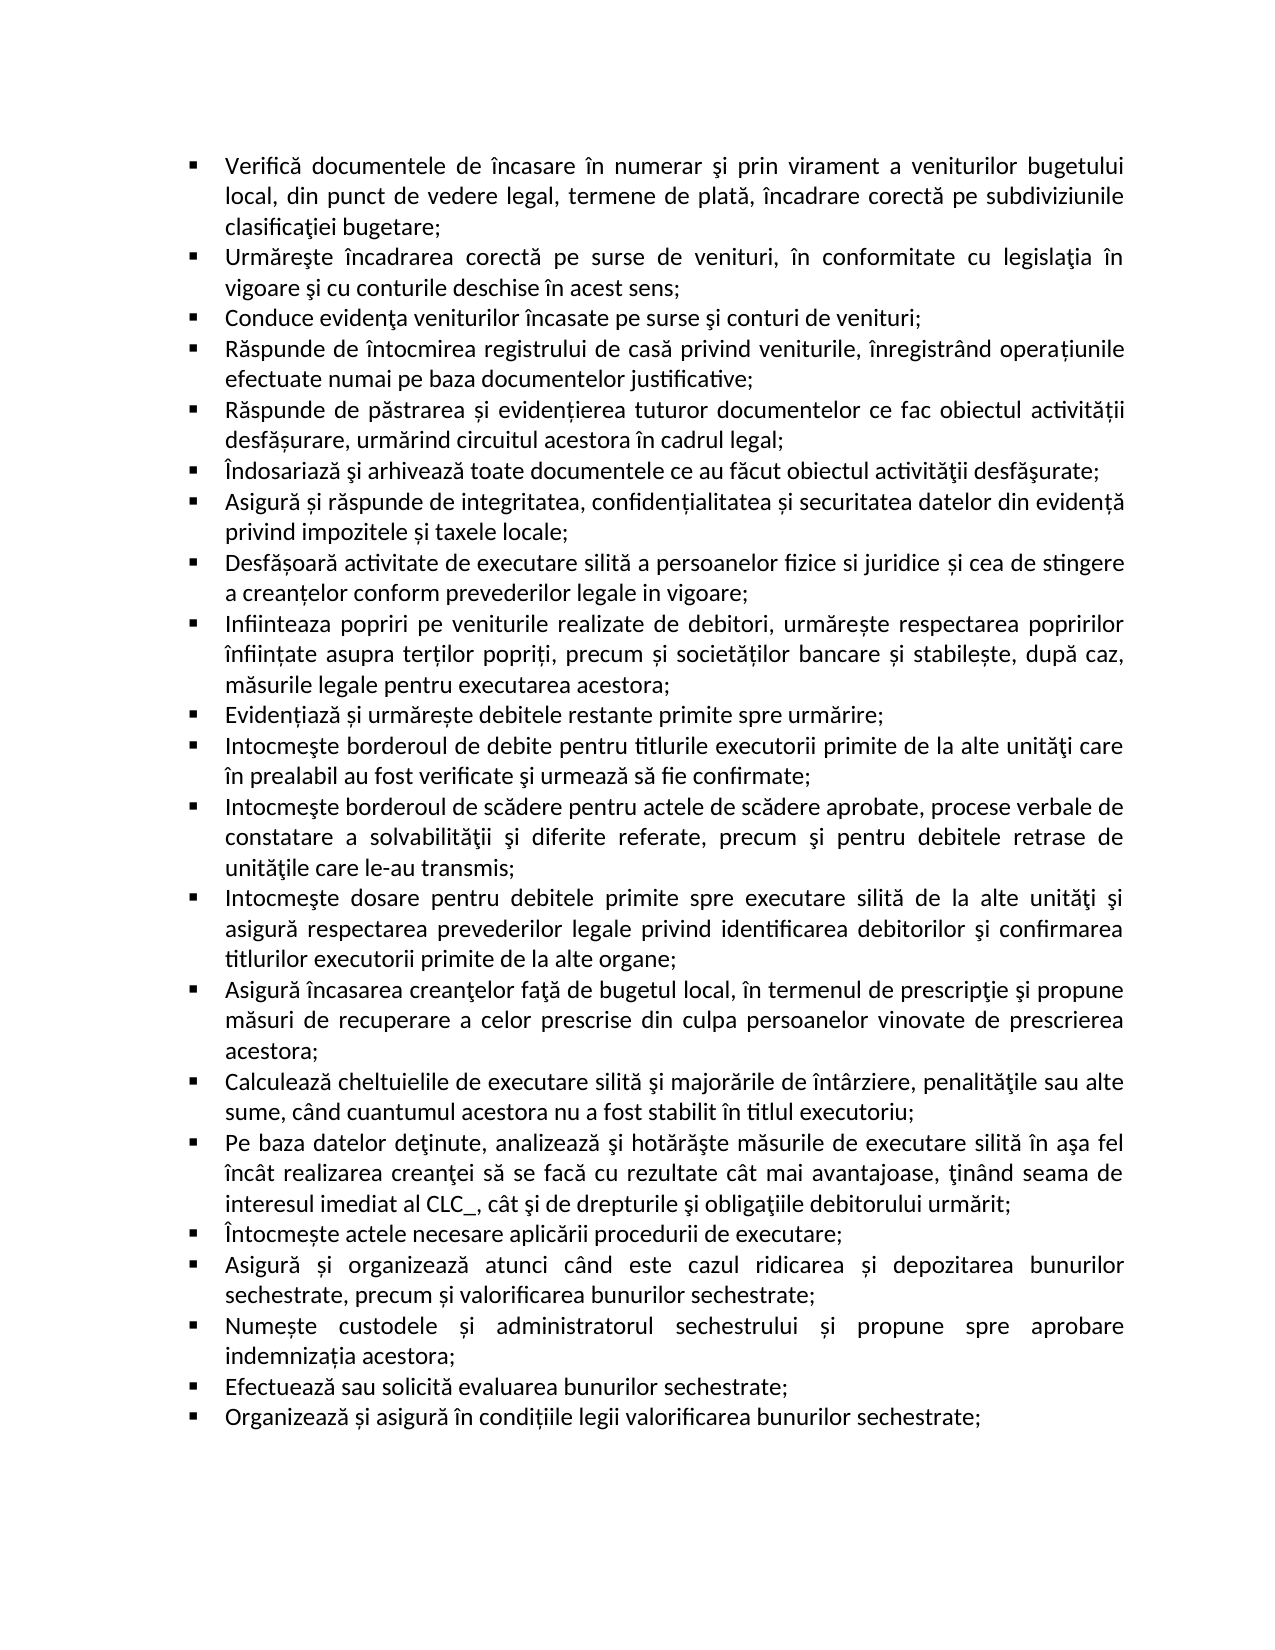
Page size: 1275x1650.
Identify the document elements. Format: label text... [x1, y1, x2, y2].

list Pe baza datelor deţinute, analizează şi hotărăşte măsurile de executare silită în aşa fel încât realizarea creanţei să se facă cu rezultate cât mai avantajoase, ţinând seama de interesul imediat al CLC_, cât şi de drepturile şi obligaţiile debitorului urmărit; [187, 1127, 1125, 1218]
list Îndosariază şi arhivează toate documentele ce au făcut obiectul activităţii desfăşurate; [187, 455, 1125, 486]
list Asigură încasarea creanţelor faţă de bugetul local, în termenul de prescripţie şi propune măsuri de recuperare a celor prescrise din culpa persoanelor vinovate de prescrierea acestora; [187, 974, 1125, 1066]
list Verifică documentele de încasare în numerar şi prin virament a veniturilor bugetului local, din punct de vedere legal, termene de plată, încadrare corectă pe subdiviziunile clasificaţiei bugetare; [187, 150, 1125, 242]
list Întocmeşte actele necesare aplicării procedurii de executare; [187, 1218, 1125, 1249]
list Răspunde de întocmirea registrului de casă privind veniturile, înregistrând operaţiunile efectuate numai pe baza documentelor justificative; [187, 333, 1125, 394]
list Asigură şi răspunde de integritatea, confidenţialitatea şi securitatea datelor din evidenţă privind impozitele şi taxele locale; [187, 486, 1125, 547]
list Intocmeşte borderoul de debite pentru titlurile executorii primite de la alte unităţi care în prealabil au fost verificate şi urmează să fie confirmate; [187, 730, 1125, 791]
list Numeşte custodele şi administratorul sechestrului şi propune spre aprobare indemnizaţia acestora; [187, 1310, 1125, 1371]
list Evidenţiază şi urmăreşte debitele restante primite spre urmărire; [187, 699, 1125, 730]
list Organizează şi asigură în condiţiile legii valorificarea bunurilor sechestrate; [187, 1401, 1125, 1432]
list Desfăşoară activitate de executare silită a persoanelor fizice si juridice şi cea de stingere a creanţelor conform prevederilor legale in vigoare; [187, 547, 1125, 608]
list Calculează cheltuielile de executare silită şi majorările de întârziere, penalităţile sau alte sume, când cuantumul acestora nu a fost stabilit în titlul executoriu; [187, 1066, 1125, 1127]
list Răspunde de păstrarea şi evidenţierea tuturor documentelor ce fac obiectul activităţii desfăşurare, urmărind circuitul acestora în cadrul legal; [187, 394, 1125, 455]
list Infiinteaza popriri pe veniturile realizate de debitori, urmăreşte respectarea popririlor înfiinţate asupra terţilor popriţi, precum şi societăţilor bancare şi stabileşte, după caz, măsurile legale pentru executarea acestora; [187, 608, 1125, 699]
list Efectuează sau solicită evaluarea bunurilor sechestrate; [187, 1371, 1125, 1401]
list Intocmeşte dosare pentru debitele primite spre executare silită de la alte unităţi şi asigură respectarea prevederilor legale privind identificarea debitorilor şi confirmarea titlurilor executorii primite de la alte organe; [187, 882, 1125, 974]
list Intocmeşte borderoul de scădere pentru actele de scădere aprobate, procese verbale de constatare a solvabilităţii şi diferite referate, precum şi pentru debitele retrase de unităţile care le-au transmis; [187, 791, 1125, 882]
list Conduce evidenţa veniturilor încasate pe surse şi conturi de venituri; [187, 303, 1125, 333]
list Asigură şi organizează atunci când este cazul ridicarea şi depozitarea bunurilor sechestrate, precum şi valorificarea bunurilor sechestrate; [187, 1249, 1125, 1310]
list Urmăreşte încadrarea corectă pe surse de venituri, în conformitate cu legislaţia în vigoare şi cu conturile deschise în acest sens; [187, 242, 1125, 303]
